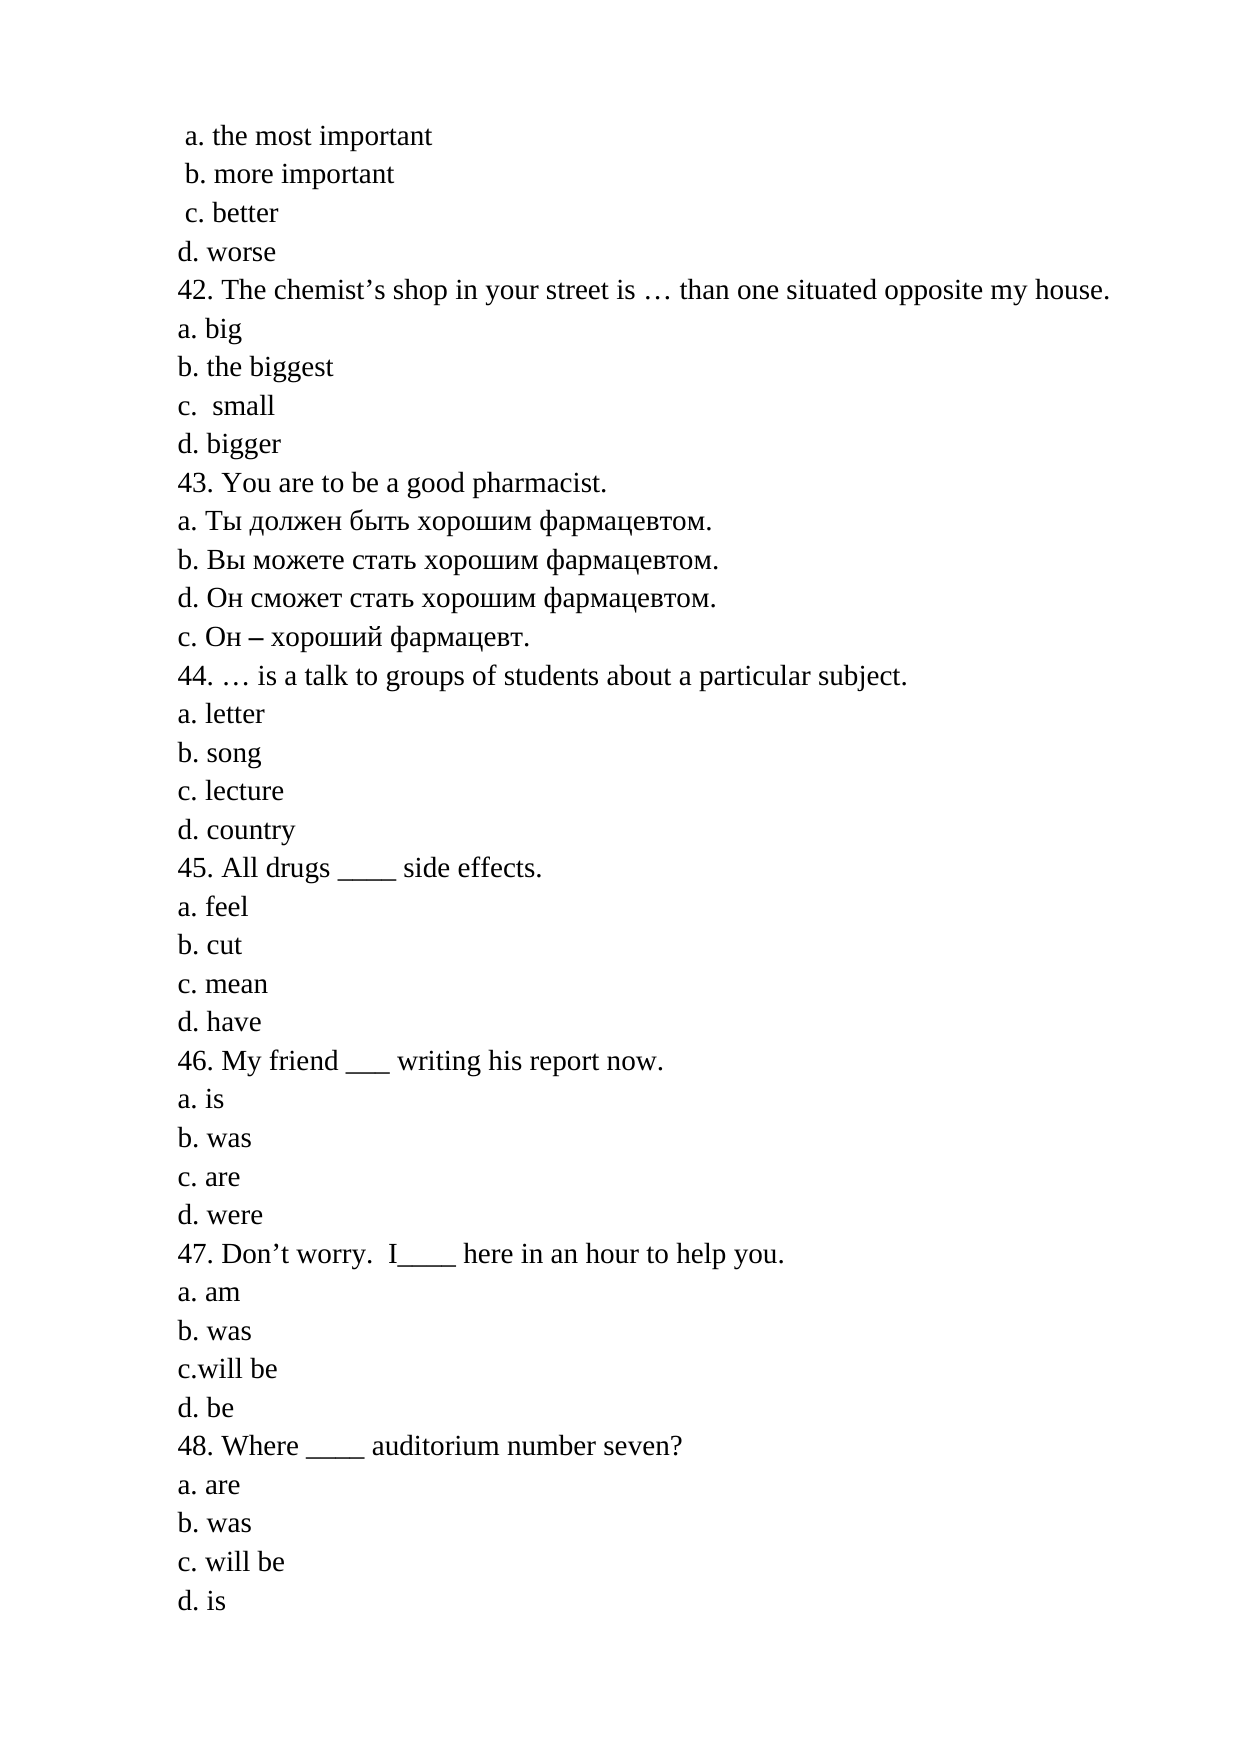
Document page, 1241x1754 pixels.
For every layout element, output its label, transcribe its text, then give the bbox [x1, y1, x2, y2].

text a. feel [177, 889, 1152, 922]
text a. the most important [177, 118, 1152, 152]
text d. be [177, 1390, 1152, 1423]
text c. are [177, 1159, 1152, 1192]
text a. am [177, 1274, 1152, 1308]
text a. is [177, 1082, 1152, 1115]
text b. was [177, 1506, 1152, 1539]
text a. big [177, 311, 1152, 344]
text b. Вы можете стать хорошим фармацевтом. [177, 542, 1152, 576]
text c. lecture [177, 773, 1152, 807]
text 47. Don’t worry. I____ here in an hour to help you. [177, 1236, 1152, 1269]
text a. are [177, 1467, 1152, 1501]
text 43. You are to be a good pharmacist. [177, 465, 1152, 498]
text c. Oн – хороший фармацевт. [177, 619, 1152, 653]
text 45. All drugs ____ side effects. [177, 850, 1152, 884]
text d. have [177, 1004, 1152, 1038]
text 46. My friend ___ writing his report now. [177, 1043, 1152, 1077]
text c. better [177, 195, 1152, 229]
text b. song [177, 735, 1152, 768]
text 42. The chemist’s shop in your street is … than one situated opposite my house. [177, 272, 1152, 306]
text d. is [177, 1583, 1152, 1616]
text d. bigger [177, 426, 1152, 460]
text c. will be [177, 1544, 1152, 1578]
text a. letter [177, 696, 1152, 730]
text 48. Where ____ auditorium number seven? [177, 1428, 1152, 1462]
text d. Он сможет стать хорошим фармацевтом. [177, 581, 1152, 614]
text b. cut [177, 927, 1152, 961]
text b. the biggest [177, 349, 1152, 383]
text d. were [177, 1197, 1152, 1231]
text c. mean [177, 966, 1152, 999]
text b. was [177, 1120, 1152, 1154]
text c. small [177, 388, 1152, 421]
text d. worse [177, 234, 1152, 267]
text a. Ты должен быть хорошим фармацевтом. [177, 503, 1152, 537]
text c.will be [177, 1351, 1152, 1385]
text 44. … is a talk to groups of students about a particular subject. [177, 658, 1152, 691]
text b. more important [177, 157, 1152, 190]
text d. country [177, 812, 1152, 845]
text b. was [177, 1313, 1152, 1346]
